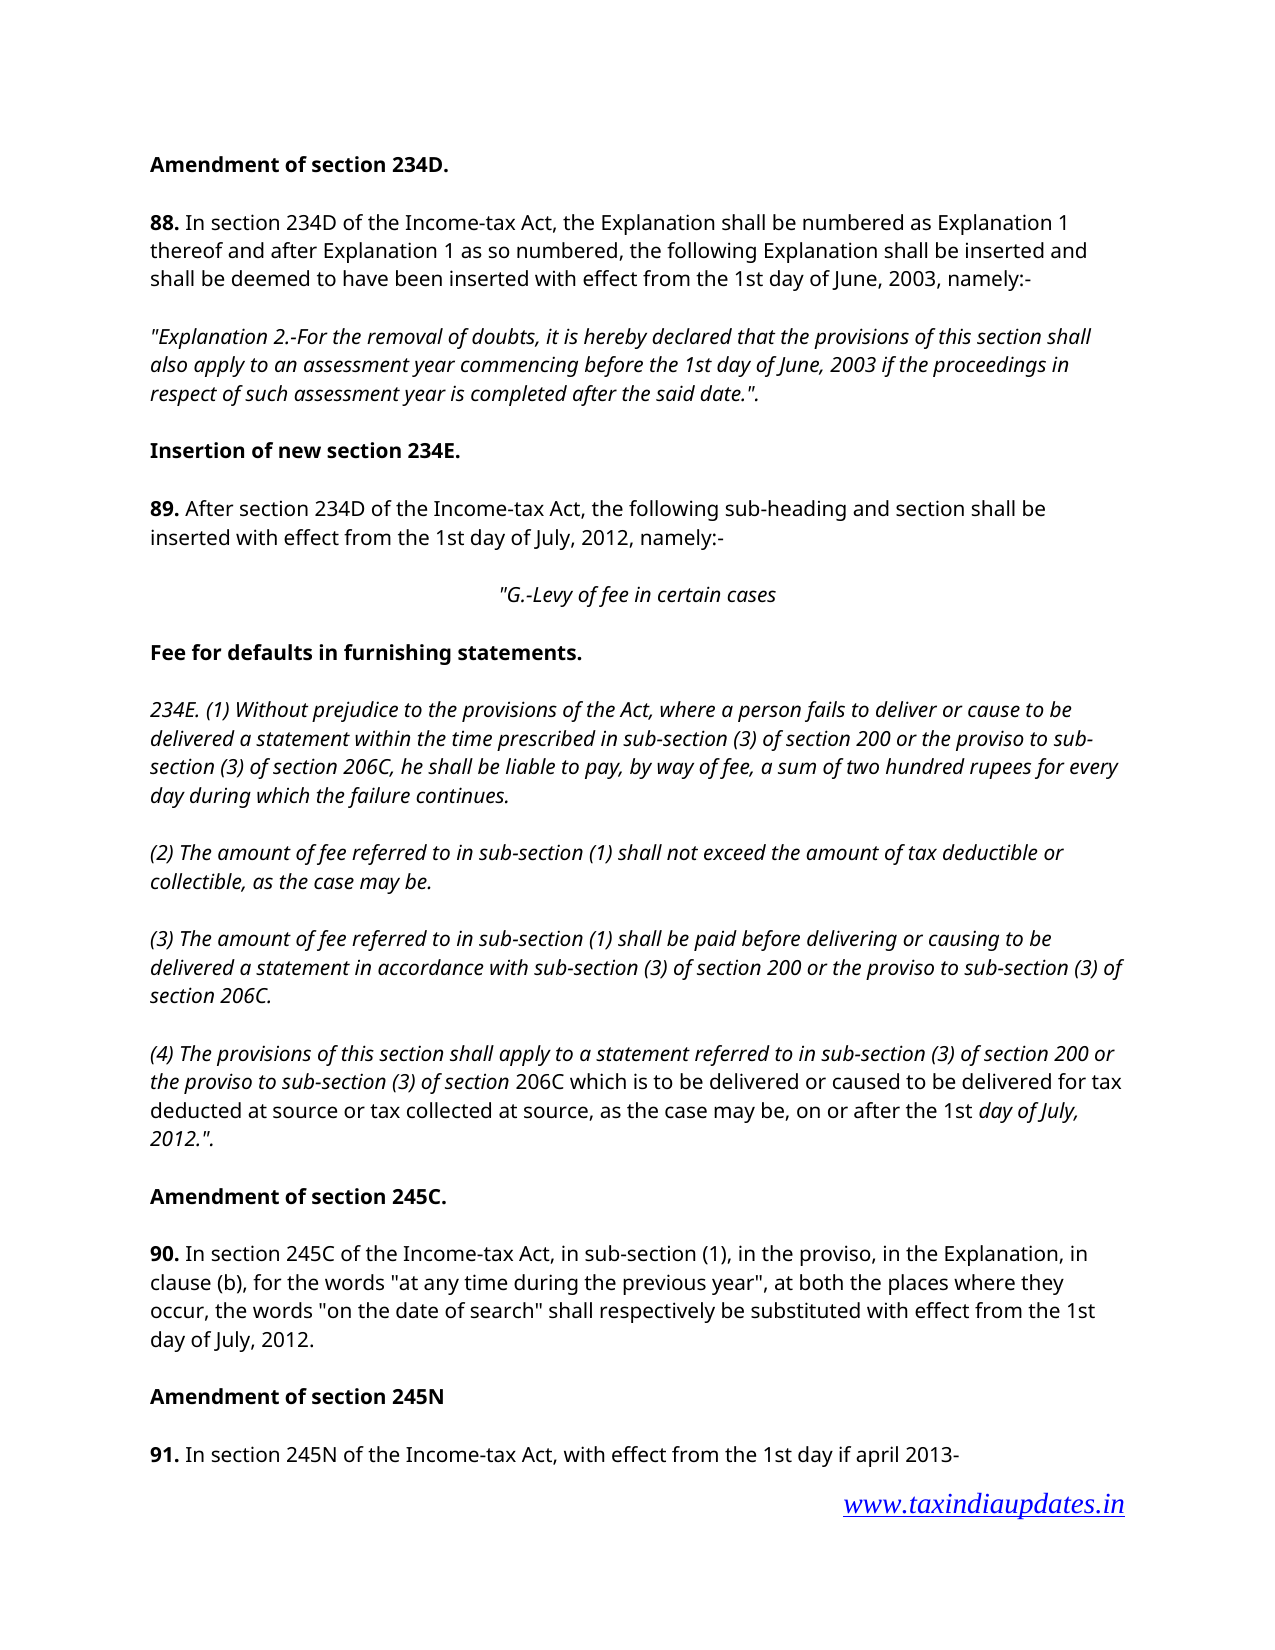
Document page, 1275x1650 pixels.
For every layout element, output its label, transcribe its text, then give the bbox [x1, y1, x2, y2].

text "Explanation 2.-For the removal of doubts, it is hereby declared that the provisions of this section shall also apply to an assessment year commencing before the 1st day of June, 2003 if the proceedings in respect of such assessment year is completed after the said date.". [150, 322, 1125, 407]
text Amendment of section 245C. [150, 1182, 1125, 1210]
text (3) The amount of fee referred to in sub-section (1) shall be paid before delivering or causing to be delivered a statement in accordance with sub-section (3) of section 200 or the proviso to sub-section (3) of section 206C. [150, 924, 1125, 1010]
text 88. In section 234D of the Income-tax Act, the Explanation shall be numbered as Explanation 1 thereof and after Explanation 1 as so numbered, the following Explanation shall be inserted and shall be deemed to have been inserted with effect from the 1st day of June, 2003, namely:- [150, 208, 1125, 293]
text 234E. (1) Without prejudice to the provisions of the Act, where a person fails to deliver or cause to be delivered a statement within the time prescribed in sub-section (3) of section 200 or the proviso to sub-section (3) of section 206C, he shall be liable to pay, by way of fee, a sum of two hundred rupees for every day during which the failure continues. [150, 695, 1125, 809]
text Fee for defaults in furnishing statements. [150, 638, 1125, 666]
text 90. In section 245C of the Income-tax Act, in sub-section (1), in the proviso, in the Explanation, in clause (b), for the words "at any time during the previous year", at both the places where they occur, the words "on the date of search" shall respectively be substituted with effect from the 1st day of July, 2012. [150, 1239, 1125, 1353]
text Amendment of section 234D. [150, 150, 1125, 178]
text 91. In section 245N of the Income-tax Act, with effect from the 1st day if april 2013- [150, 1440, 1125, 1468]
text (4) The provisions of this section shall apply to a statement referred to in sub-section (3) of section 200 or the proviso to sub-section (3) of section 206C which is to be delivered or caused to be delivered for tax deducted at source or tax collected at source, as the case may be, on or after the 1st day of July, 2012.". [150, 1039, 1125, 1153]
text Insertion of new section 234E. [150, 437, 1125, 465]
text 89. After section 234D of the Income-tax Act, the following sub-heading and section shall be inserted with effect from the 1st day of July, 2012, namely:- [150, 494, 1125, 551]
text "G.-Levy of fee in certain cases [150, 580, 1125, 609]
text Amendment of section 245N [150, 1382, 1125, 1411]
text (2) The amount of fee referred to in sub-section (1) shall not exceed the amount of tax deductible or collectible, as the case may be. [150, 838, 1125, 895]
